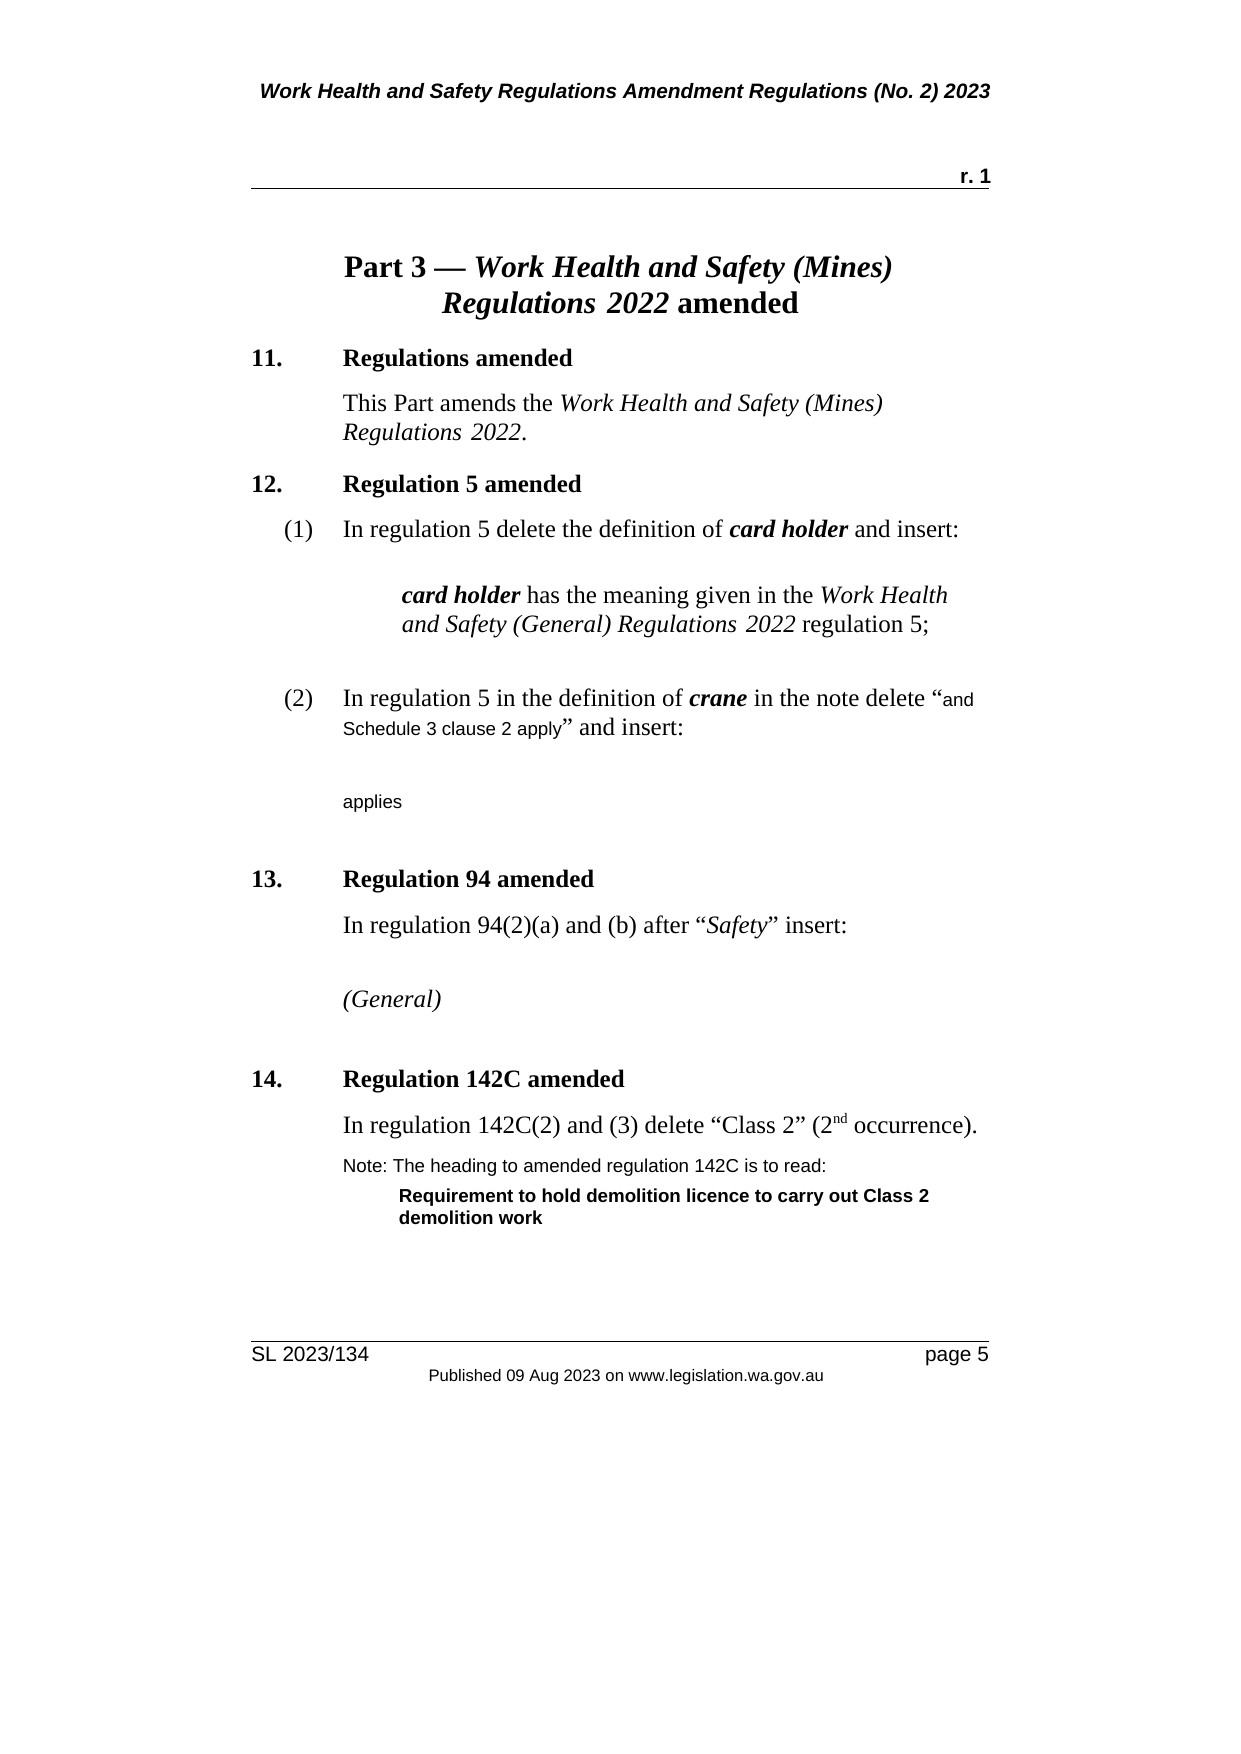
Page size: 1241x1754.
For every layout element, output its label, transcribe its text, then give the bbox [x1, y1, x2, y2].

text applies [251, 786, 989, 813]
text Note: The heading to amended regulation 142C is to read: [251, 1155, 989, 1177]
subtitle 11. Regulations amended [251, 343, 989, 372]
subtitle 12. Regulation 5 amended [251, 469, 989, 497]
text This Part amends the Work Health and Safety (Mines) Regulations 2022. [251, 388, 989, 446]
subtitle 14. Regulation 142C amended [251, 1064, 989, 1093]
text (1) In regulation 5 delete the definition of card holder and insert: [251, 514, 989, 543]
subtitle 13. Regulation 94 amended [251, 864, 989, 893]
subtitle Part 3 — Work Health and Safety (Mines) Regulations 2022 amended [251, 248, 989, 320]
text In regulation 94(2)(a) and (b) after “Safety” insert: [251, 910, 989, 939]
text (2) In regulation 5 in the definition of crane in the note delete “and Schedule 3 clause 2 apply” and insert: [251, 683, 989, 740]
text card holder has the meaning given in the Work Health and Safety (General) Regulations 2022 regulation 5; [310, 580, 959, 637]
text (General) [251, 984, 989, 1013]
subtitle Requirement to hold demolition licence to carry out Class 2 demolition work [251, 1185, 989, 1228]
text In regulation 142C(2) and (3) delete “Class 2” (2nd occurrence). [251, 1110, 989, 1139]
